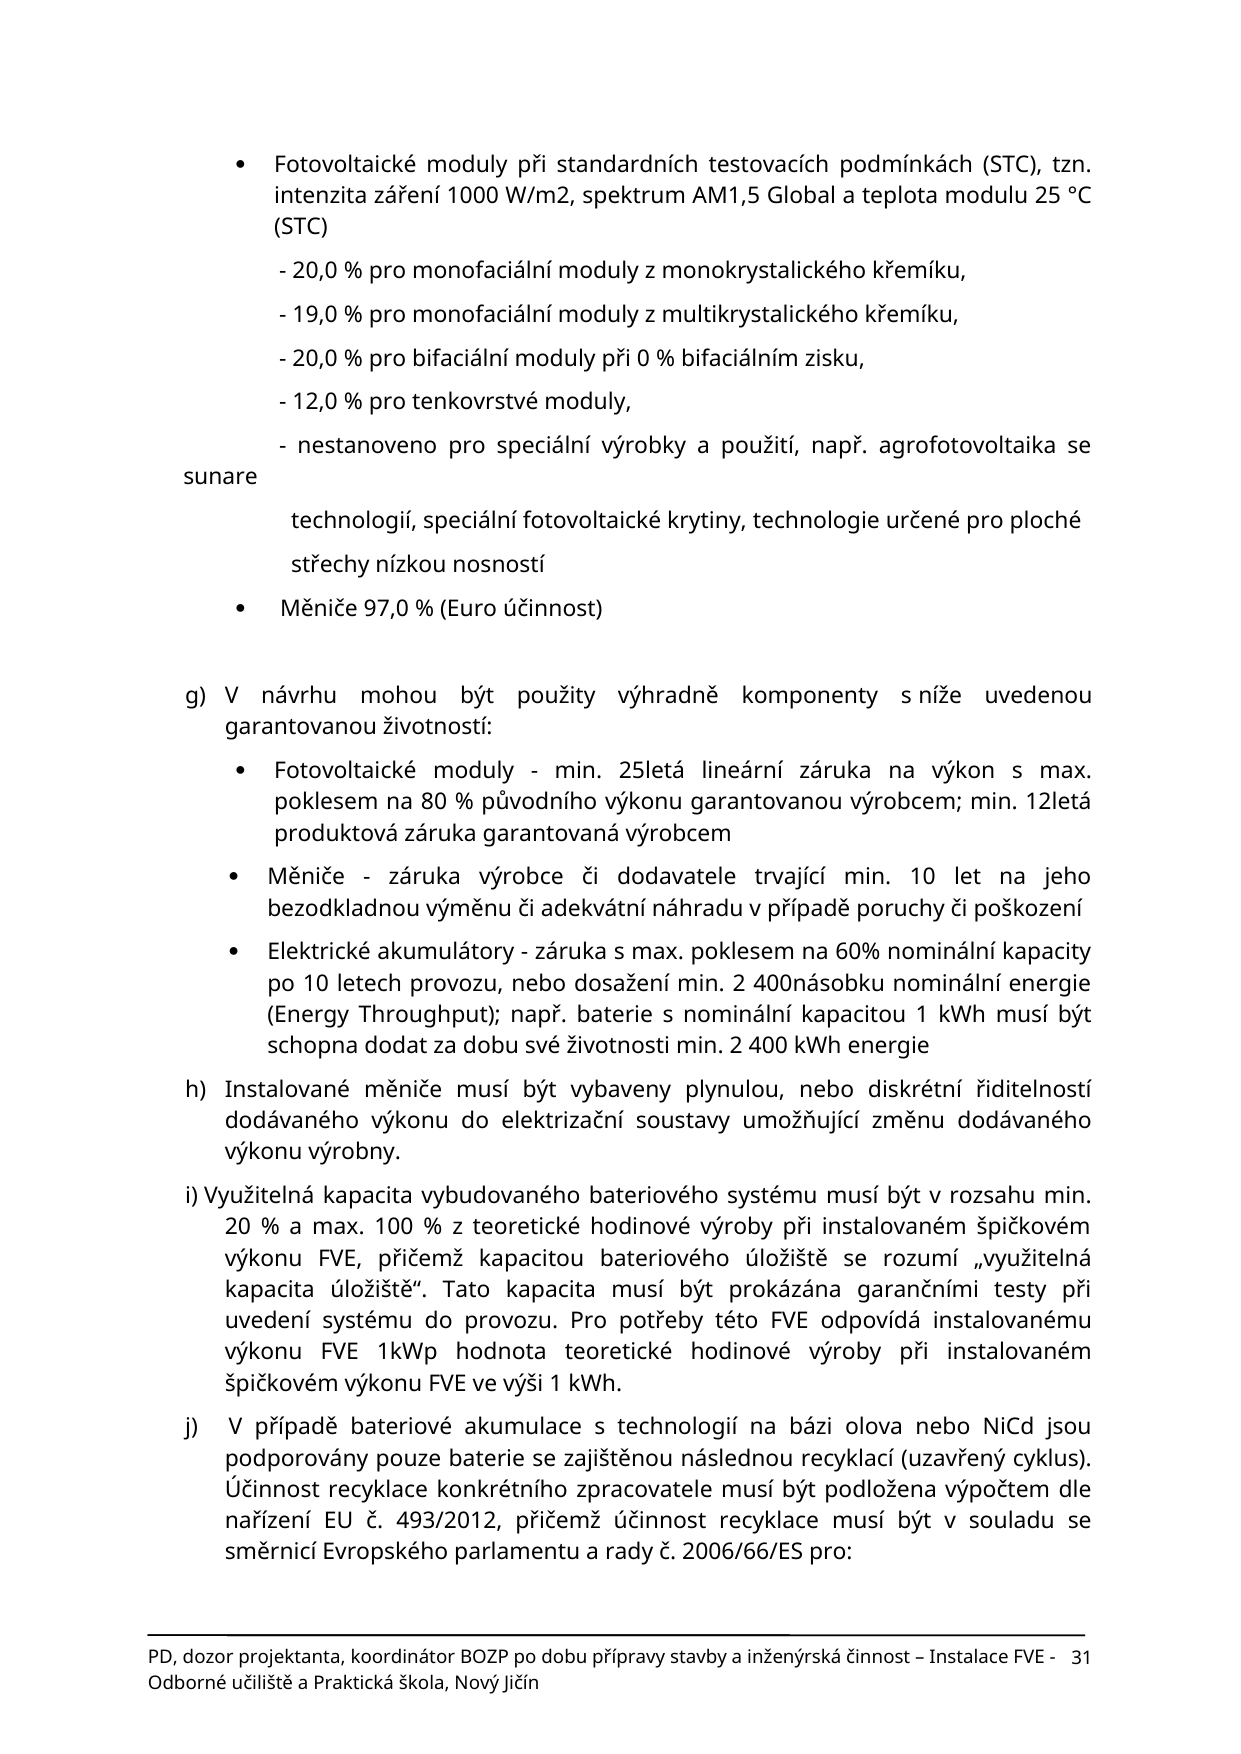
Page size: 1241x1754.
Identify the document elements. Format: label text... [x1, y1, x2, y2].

text střechy nízkou nosností [148, 548, 1092, 579]
text - 20,0 % pro monofaciální moduly z monokrystalického křemíku, [183, 254, 1092, 285]
text technologií, speciální fotovoltaické krytiny, technologie určené pro ploché [183, 504, 1092, 535]
list Fotovoltaické moduly při standardních testovacích podmínkách (STC), tzn. intenzita záření 1000 W/m2, spektrum AM1,5 Global a teplota modulu 25 °C (STC) [236, 148, 1092, 241]
list V případě bateriové akumulace s technologií na bázi olova nebo NiCd jsou podporovány pouze baterie se zajištěnou následnou recyklací (uzavřený cyklus). Účinnost recyklace konkrétního zpracovatele musí být podložena výpočtem dle nařízení EU č. 493/2012, přičemž účinnost recyklace musí být v souladu se směrnicí Evropského parlamentu a rady č. 2006/66/ES pro: [185, 1410, 1092, 1566]
list Instalované měniče musí být vybaveny plynulou, nebo diskrétní řiditelností dodávaného výkonu do elektrizační soustavy umožňující změnu dodávaného výkonu výrobny. [185, 1073, 1092, 1166]
list Měniče - záruka výrobce či dodavatele trvající min. 10 let na jeho bezodkladnou výměnu či adekvátní náhradu v případě poruchy či poškození [229, 860, 1092, 923]
text - nestanoveno pro speciální výrobky a použití, např. agrofotovoltaika se sunare [183, 429, 1092, 491]
list Fotovoltaické moduly - min. 25letá lineární záruka na výkon s max. poklesem na 80 % původního výkonu garantovanou výrobcem; min. 12letá produktová záruka garantovaná výrobcem [236, 754, 1092, 848]
text - 20,0 % pro bifaciální moduly při 0 % bifaciálním zisku, [183, 341, 1092, 373]
text - 19,0 % pro monofaciální moduly z multikrystalického křemíku, [183, 298, 1092, 329]
list Využitelná kapacita vybudovaného bateriového systému musí být v rozsahu min. 20 % a max. 100 % z teoretické hodinové výroby při instalovaném špičkovém výkonu FVE, přičemž kapacitou bateriového úložiště se rozumí „využitelná kapacita úložiště“. Tato kapacita musí být prokázána garančními testy při uvedení systému do provozu. Pro potřeby této FVE odpovídá instalovanému výkonu FVE 1kWp hodnota teoretické hodinové výroby při instalovaném špičkovém výkonu FVE ve výši 1 kWh. [185, 1179, 1092, 1398]
list Měniče 97,0 % (Euro účinnost) [236, 591, 1092, 623]
list V návrhu mohou být použity výhradně komponenty s níže uvedenou garantovanou životností: [185, 679, 1092, 741]
list Elektrické akumulátory - záruka s max. poklesem na 60% nominální kapacity po 10 letech provozu, nebo dosažení min. 2 400násobku nominální energie (Energy Throughput); např. baterie s nominální kapacitou 1 kWh musí být schopna dodat za dobu své životnosti min. 2 400 kWh energie [229, 935, 1092, 1060]
text - 12,0 % pro tenkovrstvé moduly, [183, 385, 1092, 416]
